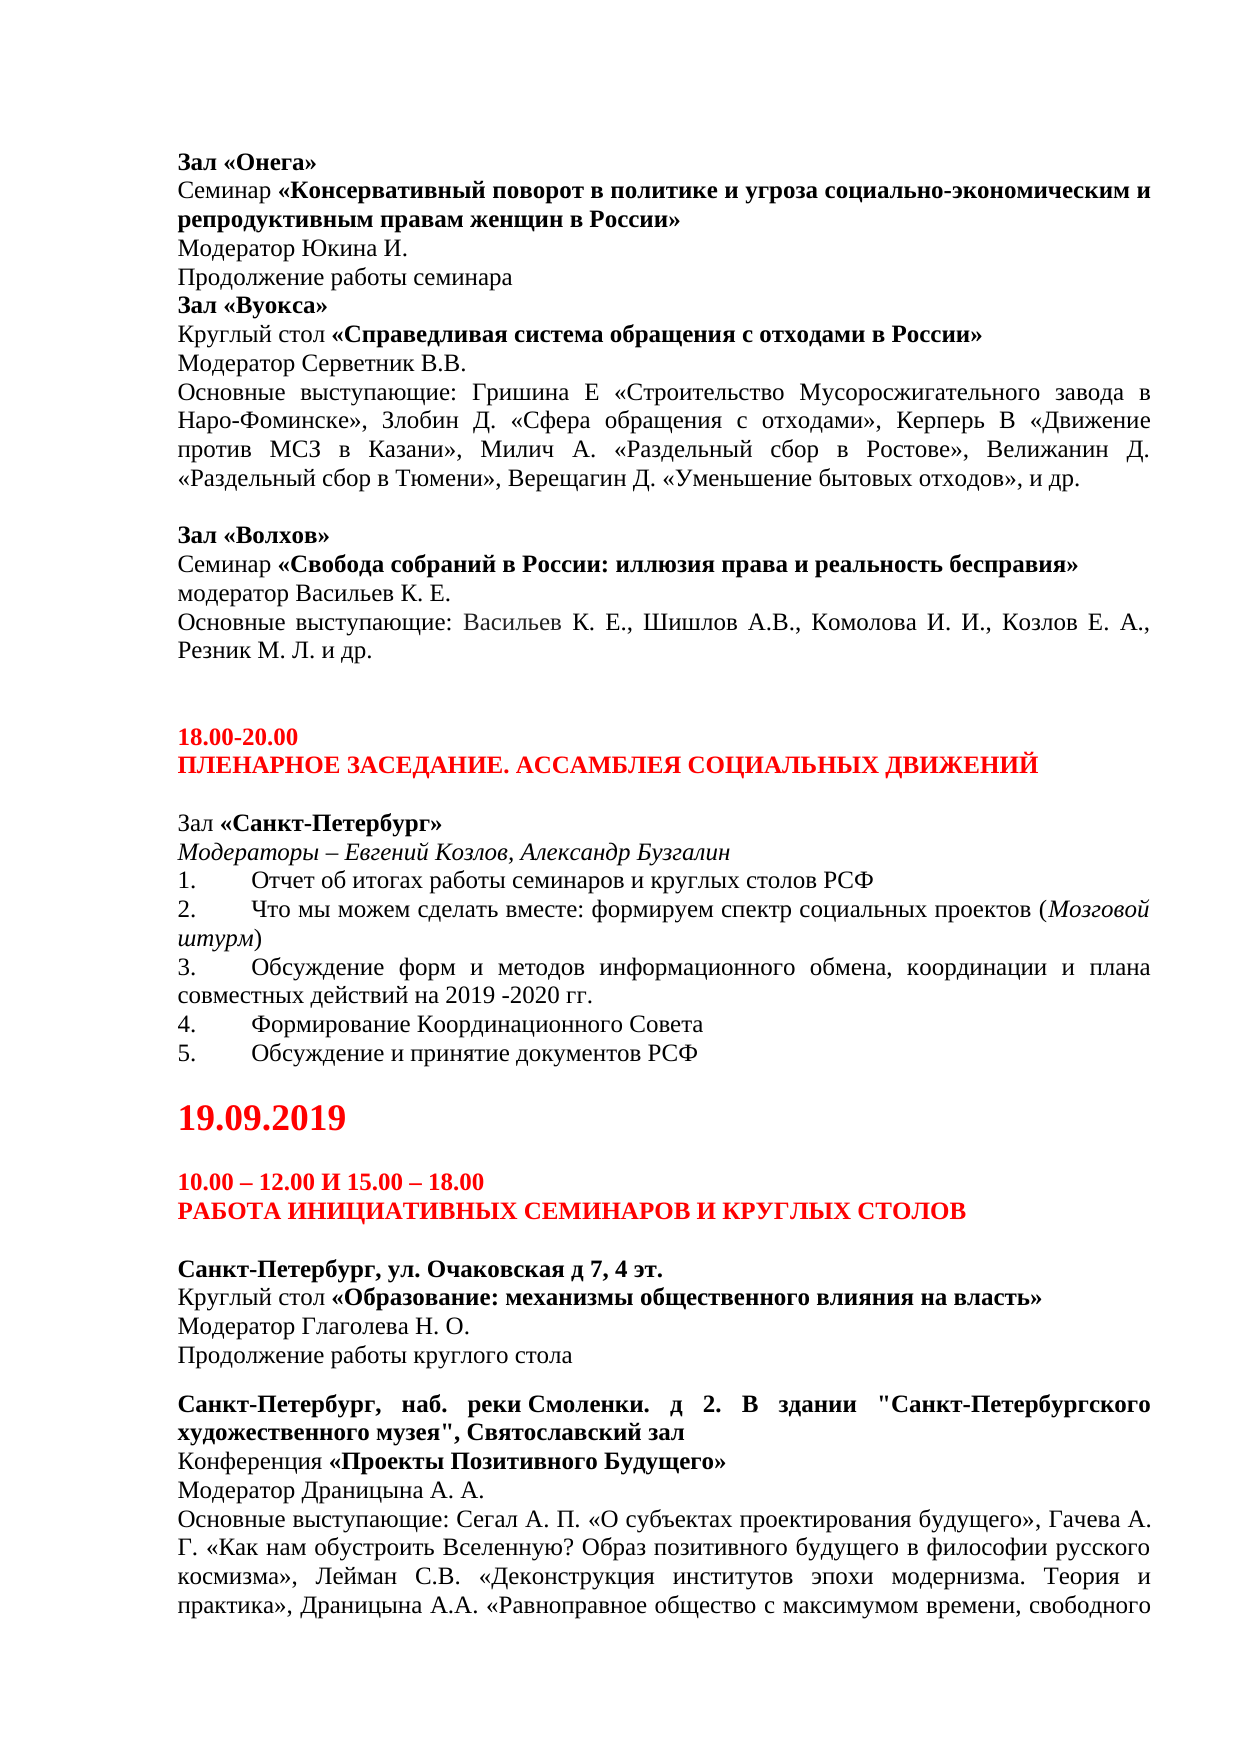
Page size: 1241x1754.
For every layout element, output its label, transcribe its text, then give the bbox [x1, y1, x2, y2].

text Семинар «Консервативный поворот в политике и угроза социально-экономическим и репродуктивным правам женщин в России» [177, 176, 1152, 233]
text РАБОТА ИНИЦИАТИВНЫХ СЕМИНАРОВ И КРУГЛЫХ СТОЛОВ [177, 1196, 1152, 1225]
text Санкт-Петербург, ул. Очаковская д 7, 4 эт. [177, 1254, 1152, 1282]
text 18.00-20.00 [177, 722, 1152, 751]
text Зал «Онега» [177, 147, 1152, 176]
text Продолжение работы семинара [177, 262, 1152, 291]
text Модератор Глаголева Н. О. [177, 1311, 1152, 1340]
list Формирование Координационного Совета [177, 1009, 1152, 1038]
text Продолжение работы круглого стола [177, 1340, 1152, 1369]
text модератор Васильев К. Е. [177, 578, 1152, 607]
text Основные выступающие: Гришина Е «Строительство Мусоросжигательного завода в Наро-Фоминске», Злобин Д. «Сфера обращения с отходами», Керперь В «Движение против МСЗ в Казани», Милич А. «Раздельный сбор в Ростове», Велижанин Д. «Раздельный сбор в Тюмени», Верещагин Д. «Уменьшение бытовых отходов», и др. [177, 377, 1152, 492]
text Круглый стол «Образование: механизмы общественного влияния на власть» [177, 1282, 1152, 1311]
text Модераторы – Евгений Козлов, Александр Бузгалин [177, 837, 1152, 866]
text Зал «Санкт-Петербург» [177, 808, 1152, 837]
text Семинар «Свобода собраний в России: иллюзия права и реальность бесправия» [177, 549, 1152, 578]
text Зал «Вуокса» [177, 291, 1152, 319]
list Что мы можем сделать вместе: формируем спектр социальных проектов (Мозговой штурм) [177, 894, 1152, 952]
text Круглый стол «Справедливая система обращения с отходами в России» [177, 319, 1152, 348]
text Модератор Серветник В.В. [177, 348, 1152, 377]
text Конференция «Проекты Позитивного Будущего» [177, 1446, 1152, 1475]
text Основные выступающие: Васильев К. Е., Шишлов А.В., Комолова И. И., Козлов Е. А., Резник М. Л. и др. [177, 607, 1152, 664]
text Санкт-Петербург, наб. реки Смоленки. д 2. В здании "Санкт-Петербургского художественного музея", Святославский зал [177, 1389, 1152, 1446]
text 19.09.2019 [177, 1096, 1152, 1139]
list Отчет об итогах работы семинаров и круглых столов РСФ [177, 866, 1152, 894]
text 10.00 – 12.00 И 15.00 – 18.00 [177, 1167, 1152, 1196]
text ПЛЕНАРНОЕ ЗАСЕДАНИЕ. АССАМБЛЕЯ СОЦИАЛЬНЫХ ДВИЖЕНИЙ [177, 751, 1152, 779]
list Обсуждение и принятие документов РСФ [177, 1038, 1152, 1067]
list Обсуждение форм и методов информационного обмена, координации и плана совместных действий на 2019 -2020 гг. [177, 952, 1152, 1009]
text Зал «Волхов» [177, 521, 1152, 549]
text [177, 1504, 1152, 1619]
text Модератор Драницына А. А. [177, 1475, 1152, 1504]
text Модератор Юкина И. [177, 233, 1152, 262]
